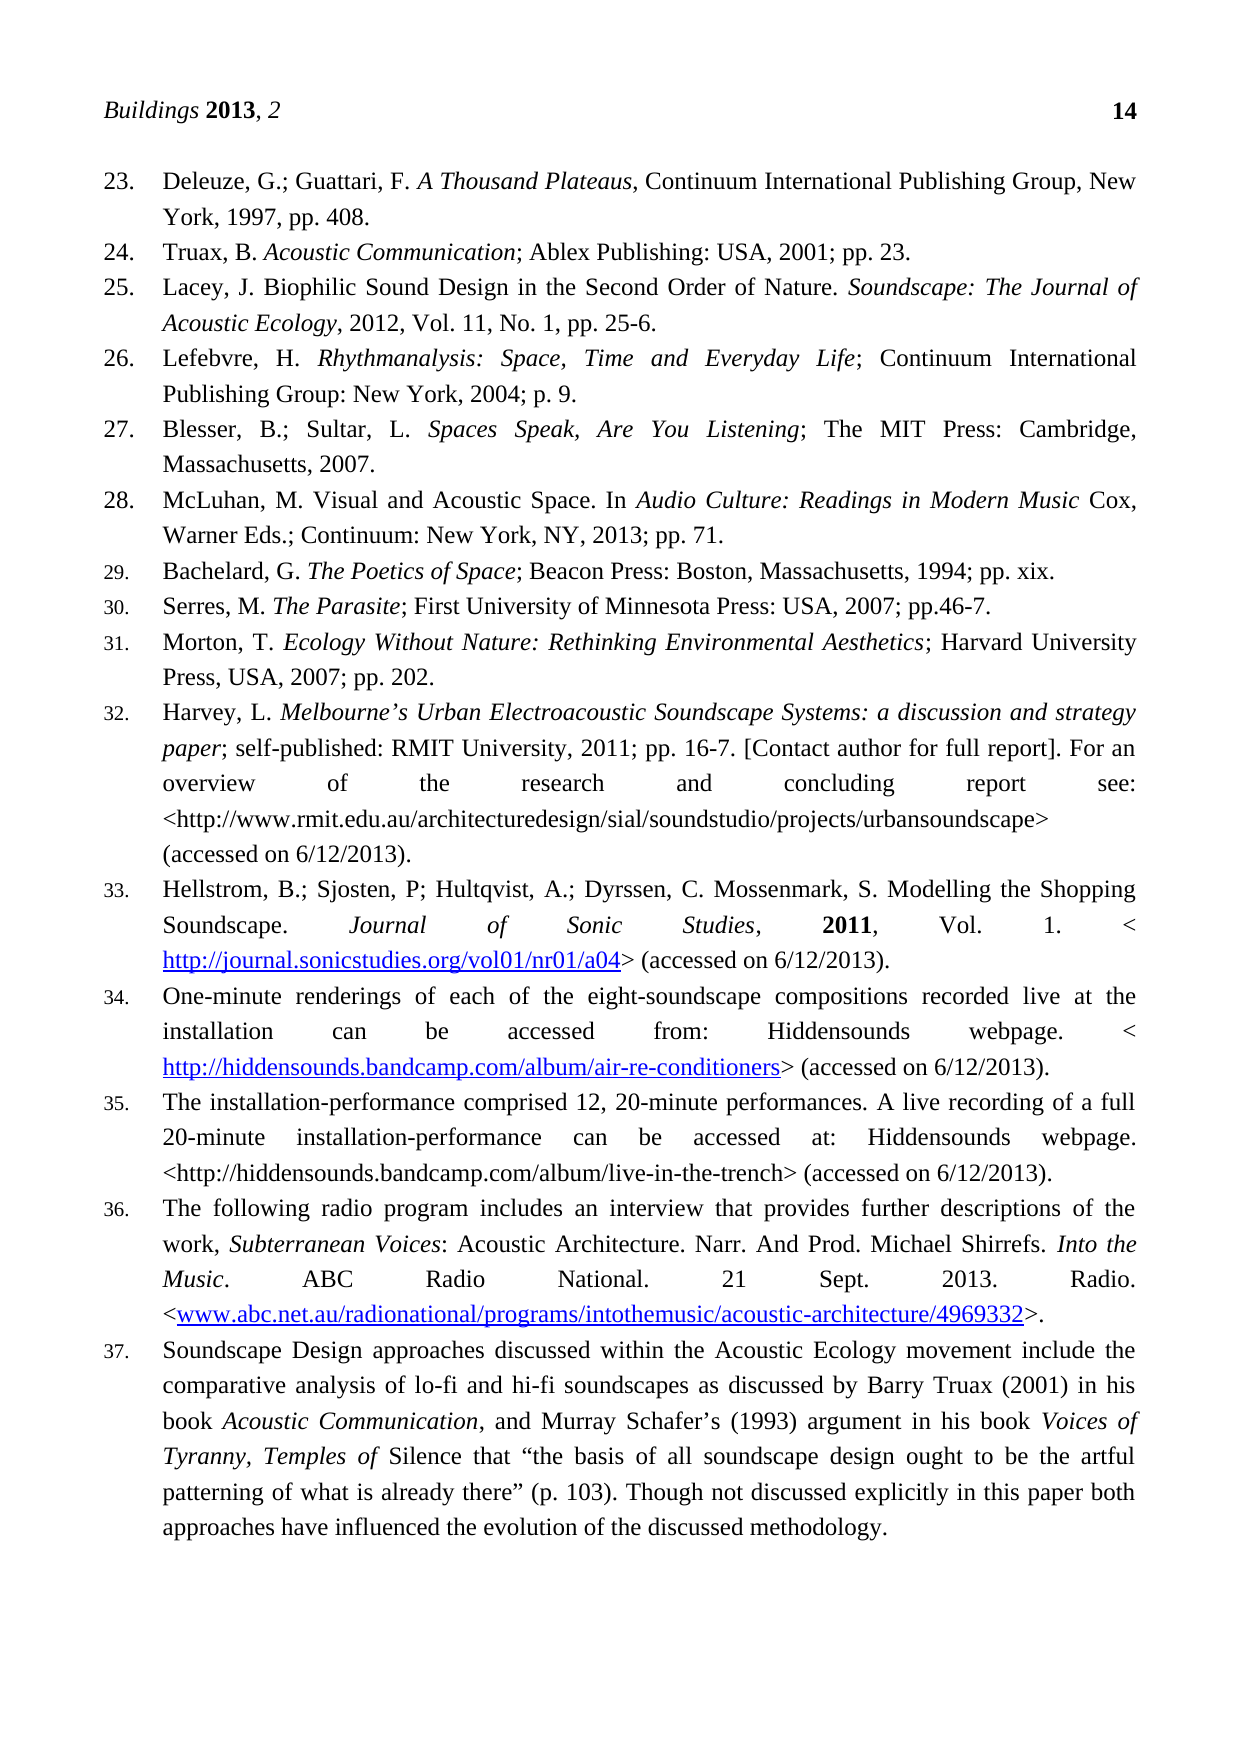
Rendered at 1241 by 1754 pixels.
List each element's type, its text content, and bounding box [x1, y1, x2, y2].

list Soundscape Design approaches discussed within the Acoustic Ecology movement include the comparative analysis of lo-fi and hi-fi soundscapes as discussed by Barry Truax (2001) in his book Acoustic Communication, and Murray Schafer’s (1993) argument in his book Voices of Tyranny, Temples of Silence that “the basis of all soundscape design ought to be the artful patterning of what is already there” (p. 103). Though not discussed explicitly in this paper both approaches have influenced the evolution of the discussed methodology. [103, 1328, 1137, 1541]
list The installation-performance comprised 12, 20-minute performances. A live recording of a full 20-minute installation-performance can be accessed at: Hiddensounds webpage. <http://hiddensounds.bandcamp.com/album/live-in-the-trench> (accessed on 6/12/2013). [103, 1080, 1137, 1187]
list Harvey, L. Melbourne’s Urban Electroacoustic Soundscape Systems: a discussion and strategy paper; self-published: RMIT University, 2011; pp. 16-7. [Contact author for full report]. For an overview of the research and concluding report see: <http://www.rmit.edu.au/architecturedesign/sial/soundstudio/projects/urbansoundscape> (accessed on 6/12/2013). [103, 691, 1137, 868]
list Lefebvre, H. Rhythmanalysis: Space, Time and Everyday Life; Continuum International Publishing Group: New York, 2004; p. 9. [103, 337, 1137, 407]
list Truax, B. Acoustic Communication; Ablex Publishing: USA, 2001; pp. 23. [103, 230, 1137, 266]
list Deleuze, G.; Guattari, F. A Thousand Plateaus, Continuum International Publishing Group, New York, 1997, pp. 408. [103, 159, 1137, 230]
list One-minute renderings of each of the eight-soundscape compositions recorded live at the installation can be accessed from: Hiddensounds webpage. < http://hiddensounds.bandcamp.com/album/air-re-conditioners> (accessed on 6/12/2013). [103, 974, 1137, 1080]
list Serres, M. The Parasite; First University of Minnesota Press: USA, 2007; pp.46-7. [103, 584, 1137, 620]
list The following radio program includes an interview that provides further descriptions of the work, Subterranean Voices: Acoustic Architecture. Narr. And Prod. Michael Shirrefs. Into the Music. ABC Radio National. 21 Sept. 2013. Radio. <www.abc.net.au/radionational/programs/intothemusic/acoustic-architecture/4969332>. [103, 1187, 1137, 1328]
list Blesser, B.; Sultar, L. Spaces Speak, Are You Listening; The MIT Press: Cambridge, Massachusetts, 2007. [103, 407, 1137, 478]
list Bachelard, G. The Poetics of Space; Beacon Press: Boston, Massachusetts, 1994; pp. xix. [103, 549, 1137, 584]
list McLuhan, M. Visual and Acoustic Space. In Audio Culture: Readings in Modern Music Cox, Warner Eds.; Continuum: New York, NY, 2013; pp. 71. [103, 478, 1137, 549]
list Lacey, J. Biophilic Sound Design in the Second Order of Nature. Soundscape: The Journal of Acoustic Ecology, 2012, Vol. 11, No. 1, pp. 25-6. [103, 266, 1137, 337]
list Morton, T. Ecology Without Nature: Rethinking Environmental Aesthetics; Harvard University Press, USA, 2007; pp. 202. [103, 620, 1137, 691]
list Hellstrom, B.; Sjosten, P; Hultqvist, A.; Dyrssen, C. Mossenmark, S. Modelling the Shopping Soundscape. Journal of Sonic Studies, 2011, Vol. 1. < http://journal.sonicstudies.org/vol01/nr01/a04> (accessed on 6/12/2013). [103, 868, 1137, 974]
